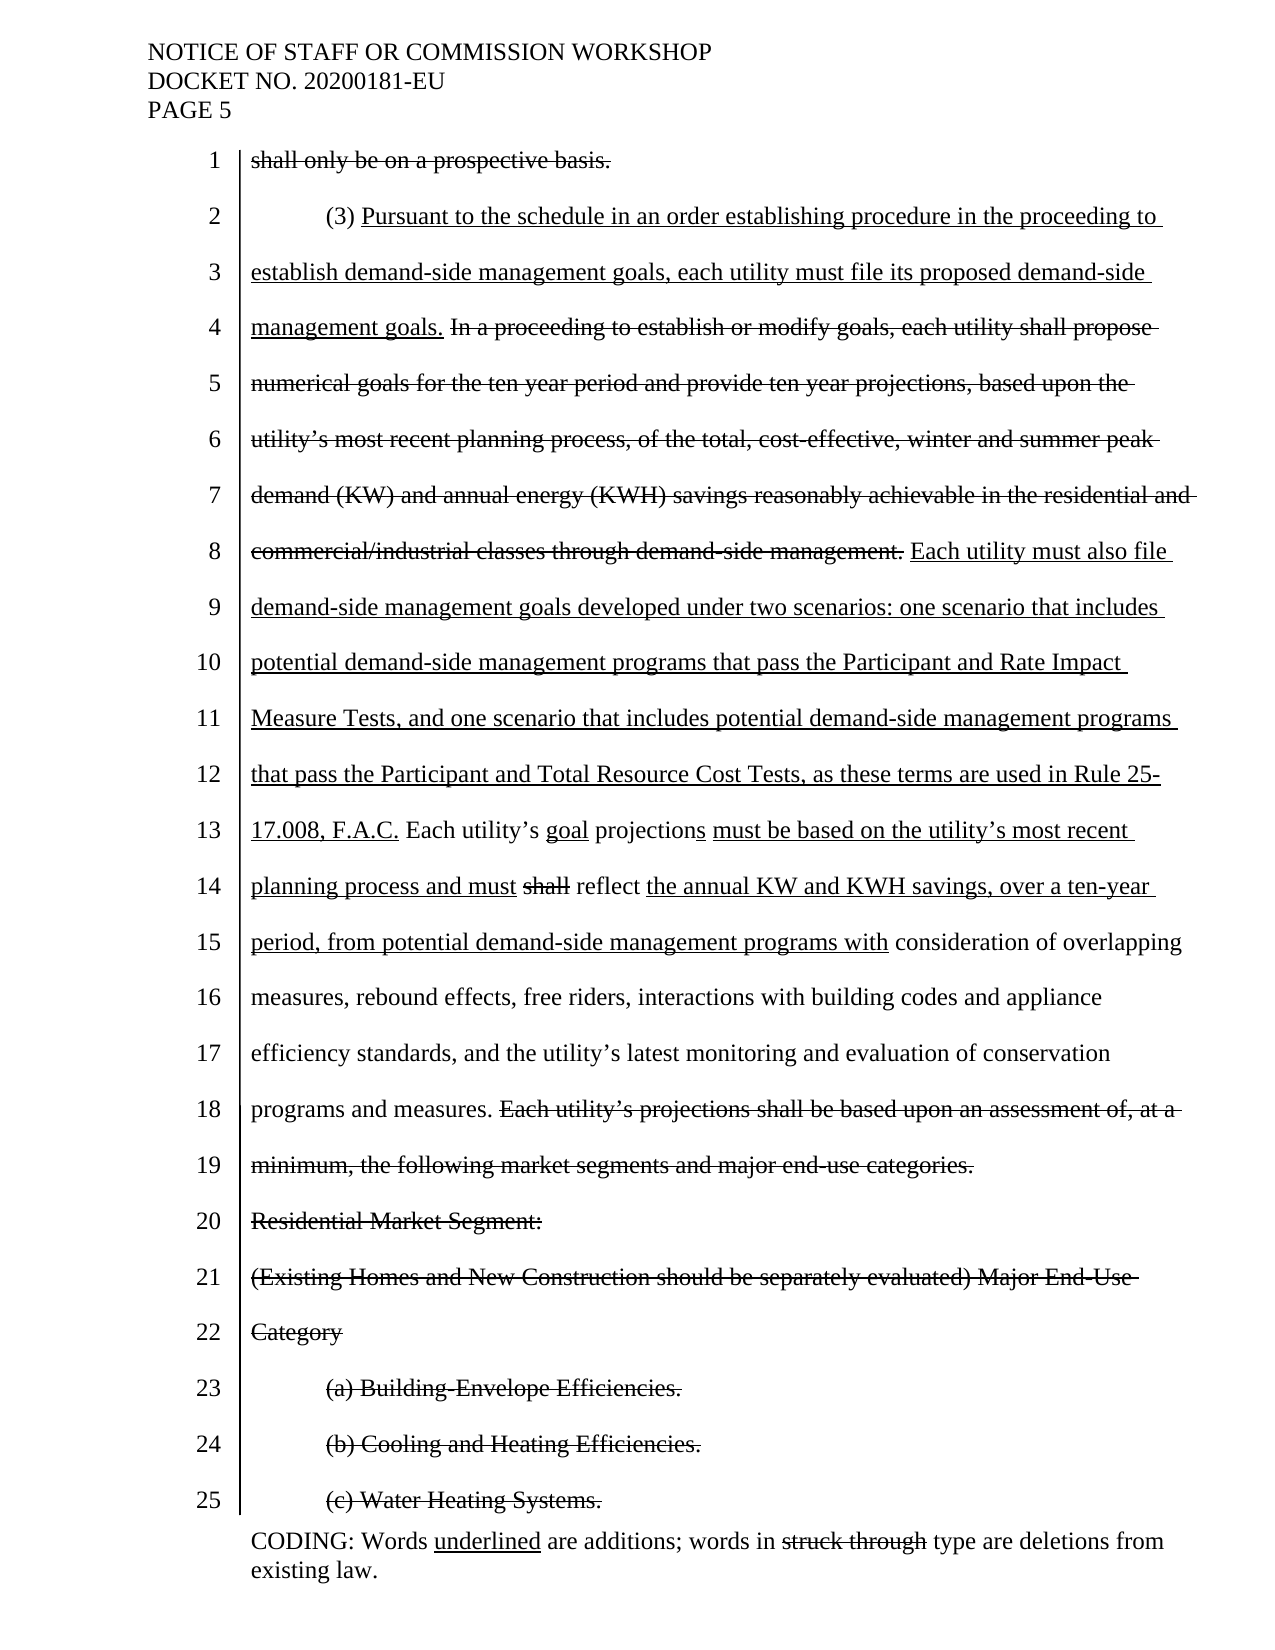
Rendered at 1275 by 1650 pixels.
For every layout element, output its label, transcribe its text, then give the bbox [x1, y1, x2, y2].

text Residential Market Segment: [251, 1184, 1200, 1240]
text (c) Water Heating Systems. [251, 1464, 1200, 1519]
text (3) Pursuant to the schedule in an order establishing procedure in the proceeding to establish demand-side management goals, each utility must file its proposed demand-side management goals. In a proceeding to establish or modify goals, each utility shall propose numerical goals for the ten year period and provide ten year projections, based upon the utility’s most recent planning process, of the total, cost-effective, winter and summer peak demand (KW) and annual energy (KWH) savings reasonably achievable in the residential and commercial/industrial classes through demand-side management. Each utility must also file demand-side management goals developed under two scenarios: one scenario that includes potential demand-side management programs that pass the Participant and Rate Impact Measure Tests, and one scenario that includes potential demand-side management programs that pass the Participant and Total Resource Cost Tests, as these terms are used in Rule 25-17.008, F.A.C. Each utility’s goal projections must be based on the utility’s most recent planning process and must shall reflect the annual KW and KWH savings, over a ten-year period, from potential demand-side management programs with consideration of overlapping measures, rebound effects, free riders, interactions with building codes and appliance efficiency standards, and the utility’s latest monitoring and evaluation of conservation programs and measures. Each utility’s projections shall be based upon an assessment of, at a minimum, the following market segments and major end-use categories. [251, 179, 1200, 1184]
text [251, 124, 1200, 179]
text (Existing Homes and New Construction should be separately evaluated) Major End-Use Category [251, 1240, 1200, 1352]
text (b) Cooling and Heating Efficiencies. [251, 1408, 1200, 1464]
text (a) Building-Envelope Efficiencies. [251, 1352, 1200, 1408]
